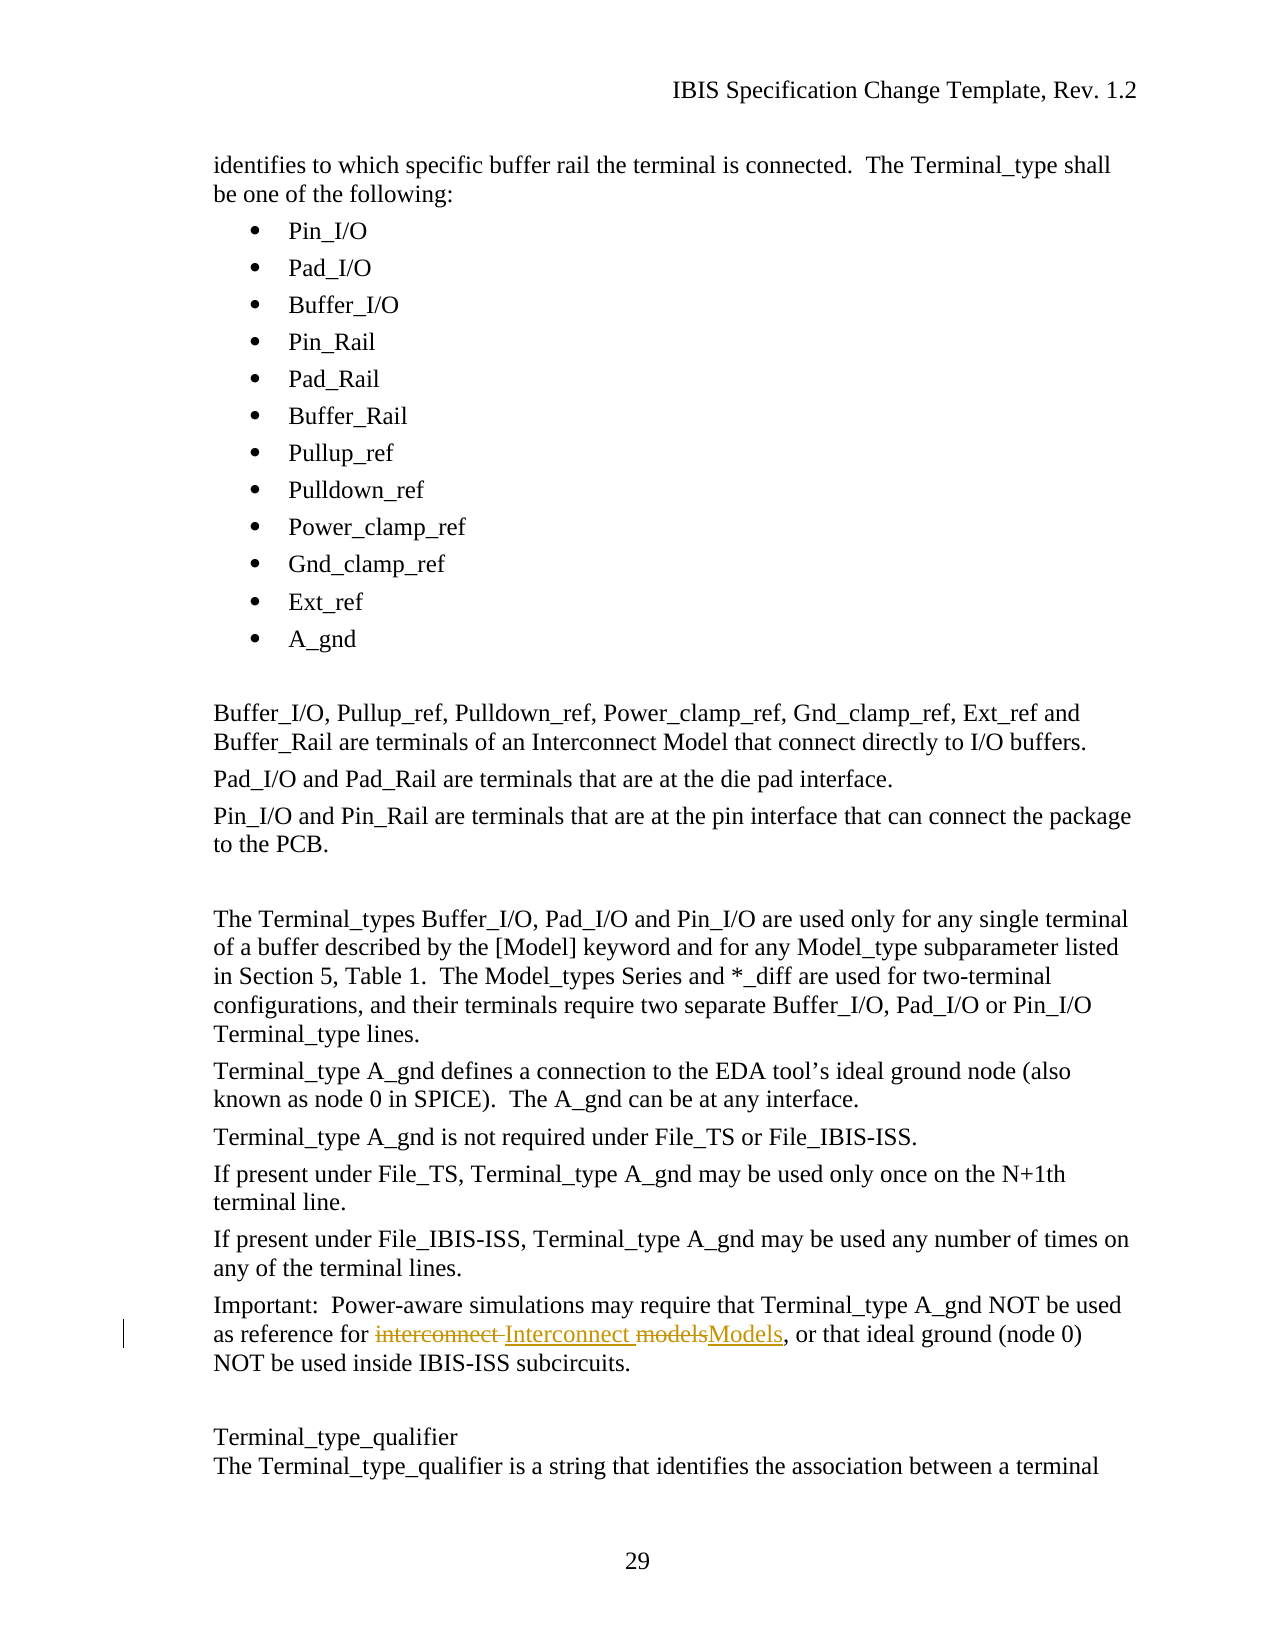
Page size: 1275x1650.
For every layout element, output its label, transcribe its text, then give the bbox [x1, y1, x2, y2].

text If present under File_IBIS-ISS, Terminal_type A_gnd may be used any number of times on any of the terminal lines. [213, 1224, 1137, 1282]
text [213, 1422, 1137, 1479]
list Pulldown_ref [251, 475, 1137, 504]
text Important: Power-aware simulations may require that Terminal_type A_gnd NOT be used as reference for , or that ideal ground (node 0) NOT be used inside IBIS-ISS subcircuits. [213, 1290, 1137, 1377]
text Terminal_type A_gnd defines a connection to the EDA tool’s ideal ground node (also known as node 0 in SPICE). The A_gnd can be at any interface. [213, 1056, 1137, 1113]
text Buffer_I/O, Pullup_ref, Pulldown_ref, Power_clamp_ref, Gnd_clamp_ref, Ext_ref and Buffer_Rail are terminals of an Interconnect Model that connect directly to I/O buffers. [213, 698, 1137, 755]
list Ext_ref [251, 587, 1137, 615]
list Pad_I/O [251, 253, 1137, 282]
list Gnd_clamp_ref [251, 549, 1137, 578]
text Terminal_type A_gnd is not required under File_TS or File_IBIS-ISS. [213, 1122, 1137, 1150]
list Pullup_ref [251, 438, 1137, 467]
list Pad_Rail [251, 364, 1137, 393]
list Buffer_I/O [251, 290, 1137, 319]
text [213, 150, 1137, 207]
text If present under File_TS, Terminal_type A_gnd may be used only once on the N+1th terminal line. [213, 1159, 1137, 1216]
list Pin_Rail [251, 327, 1137, 356]
text The Terminal_types Buffer_I/O, Pad_I/O and Pin_I/O are used only for any single terminal of a buffer described by the [Model] keyword and for any Model_type subparameter listed in Section 5, Table 1. The Model_types Series and *_diff are used for two-terminal configurations, and their terminals require two separate Buffer_I/O, Pad_I/O or Pin_I/O Terminal_type lines. [213, 904, 1137, 1047]
list Power_clamp_ref [251, 512, 1137, 541]
text Pad_I/O and Pad_Rail are terminals that are at the die pad interface. [213, 764, 1137, 792]
list Pin_I/O [251, 216, 1137, 244]
list A_gnd [251, 624, 1137, 652]
text Pin_I/O and Pin_Rail are terminals that are at the pin interface that can connect the package to the PCB. [213, 801, 1137, 858]
list Buffer_Rail [251, 401, 1137, 430]
